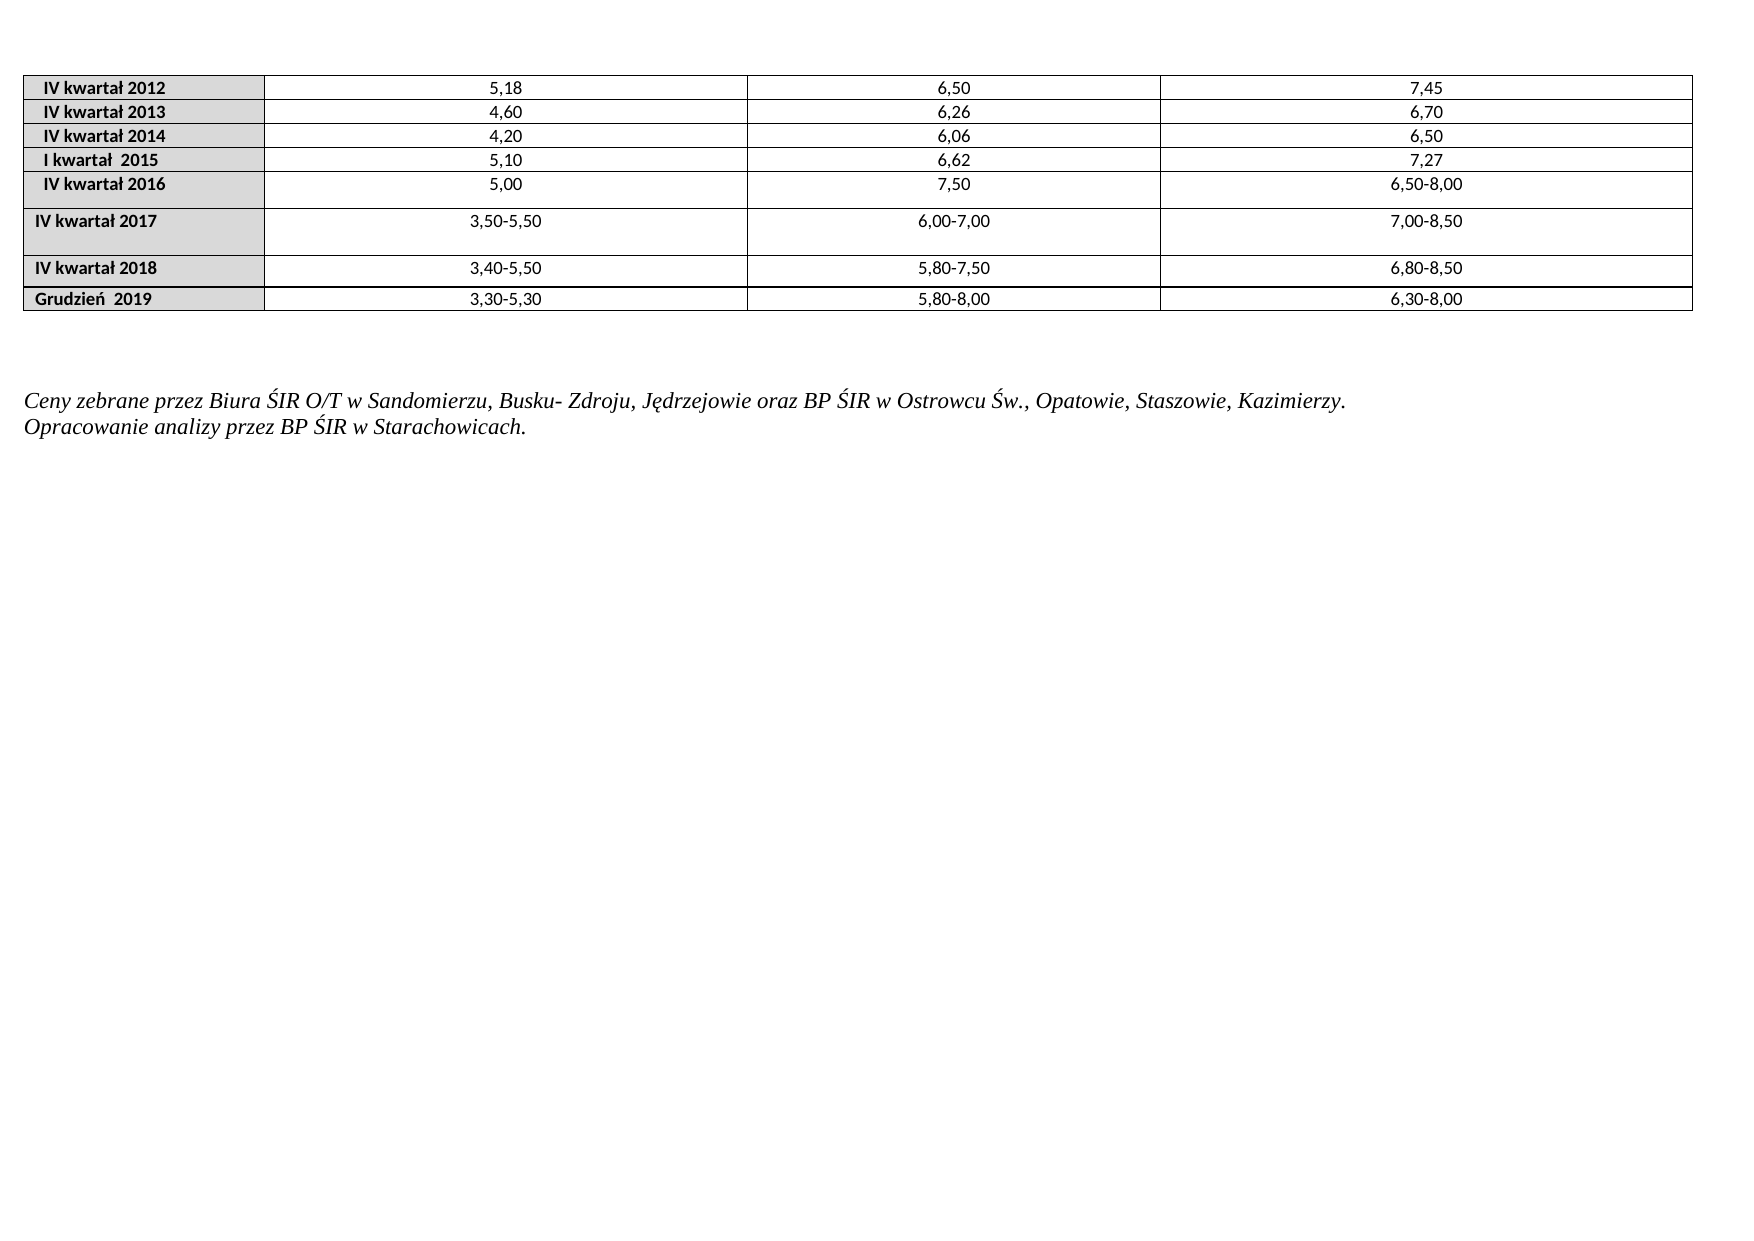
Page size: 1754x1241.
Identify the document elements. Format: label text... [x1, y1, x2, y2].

table_cell I kwartał 2015 [24, 148, 264, 171]
text Opracowanie analizy przez BP ŚIR w Starachowicach. [24, 413, 1682, 440]
table_cell 7,27 [1161, 148, 1692, 171]
table_cell IV kwartał 2014 [24, 124, 264, 147]
table_cell 6,50-8,00 [1161, 172, 1692, 208]
table_cell 6,06 [748, 124, 1160, 147]
table_cell Grudzień 2019 [114, 288, 264, 310]
table_cell 7,45 [1161, 76, 1692, 99]
table_cell IV kwartał 2012 [24, 76, 264, 99]
table_cell 5,00 [265, 172, 747, 208]
table_cell 5,80-7,50 [748, 256, 1160, 286]
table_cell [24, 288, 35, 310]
table_cell 4,60 [265, 100, 747, 123]
table_cell 3,40-5,50 [265, 256, 747, 286]
table_cell 6,62 [748, 148, 1160, 171]
table_cell 5,80-8,00 [748, 288, 1160, 310]
table_cell 6,50 [1161, 124, 1692, 147]
table_cell 6,00-7,00 [748, 209, 1160, 255]
table_cell 6,80-8,50 [1161, 256, 1692, 286]
table_cell 4,20 [265, 124, 747, 147]
table_cell IV kwartał 2017 [24, 209, 264, 255]
table_cell 6,30-8,00 [1161, 288, 1692, 310]
table_cell 5,18 [265, 76, 747, 99]
table_cell 6,26 [748, 100, 1160, 123]
table_cell 6,50 [748, 76, 1160, 99]
table_cell IV kwartał 2013 [24, 100, 264, 123]
table_cell 7,50 [748, 172, 1160, 208]
table_cell 3,30-5,30 [265, 288, 747, 310]
text Ceny zebrane przez Biura ŚIR O/T w Sandomierzu, Busku- Zdroju, Jędrzejowie oraz BP ŚIR w Ostrowcu Św., Opatowie, Staszowie, Kazimierzy. [24, 387, 1682, 413]
table_cell 6,70 [1161, 100, 1692, 123]
table_cell 7,00-8,50 [1161, 209, 1692, 255]
table_cell 5,10 [265, 148, 747, 171]
table_cell IV kwartał 2016 [24, 172, 264, 208]
table_cell 3,50-5,50 [265, 209, 747, 255]
table_cell IV kwartał 2018 [24, 256, 264, 286]
